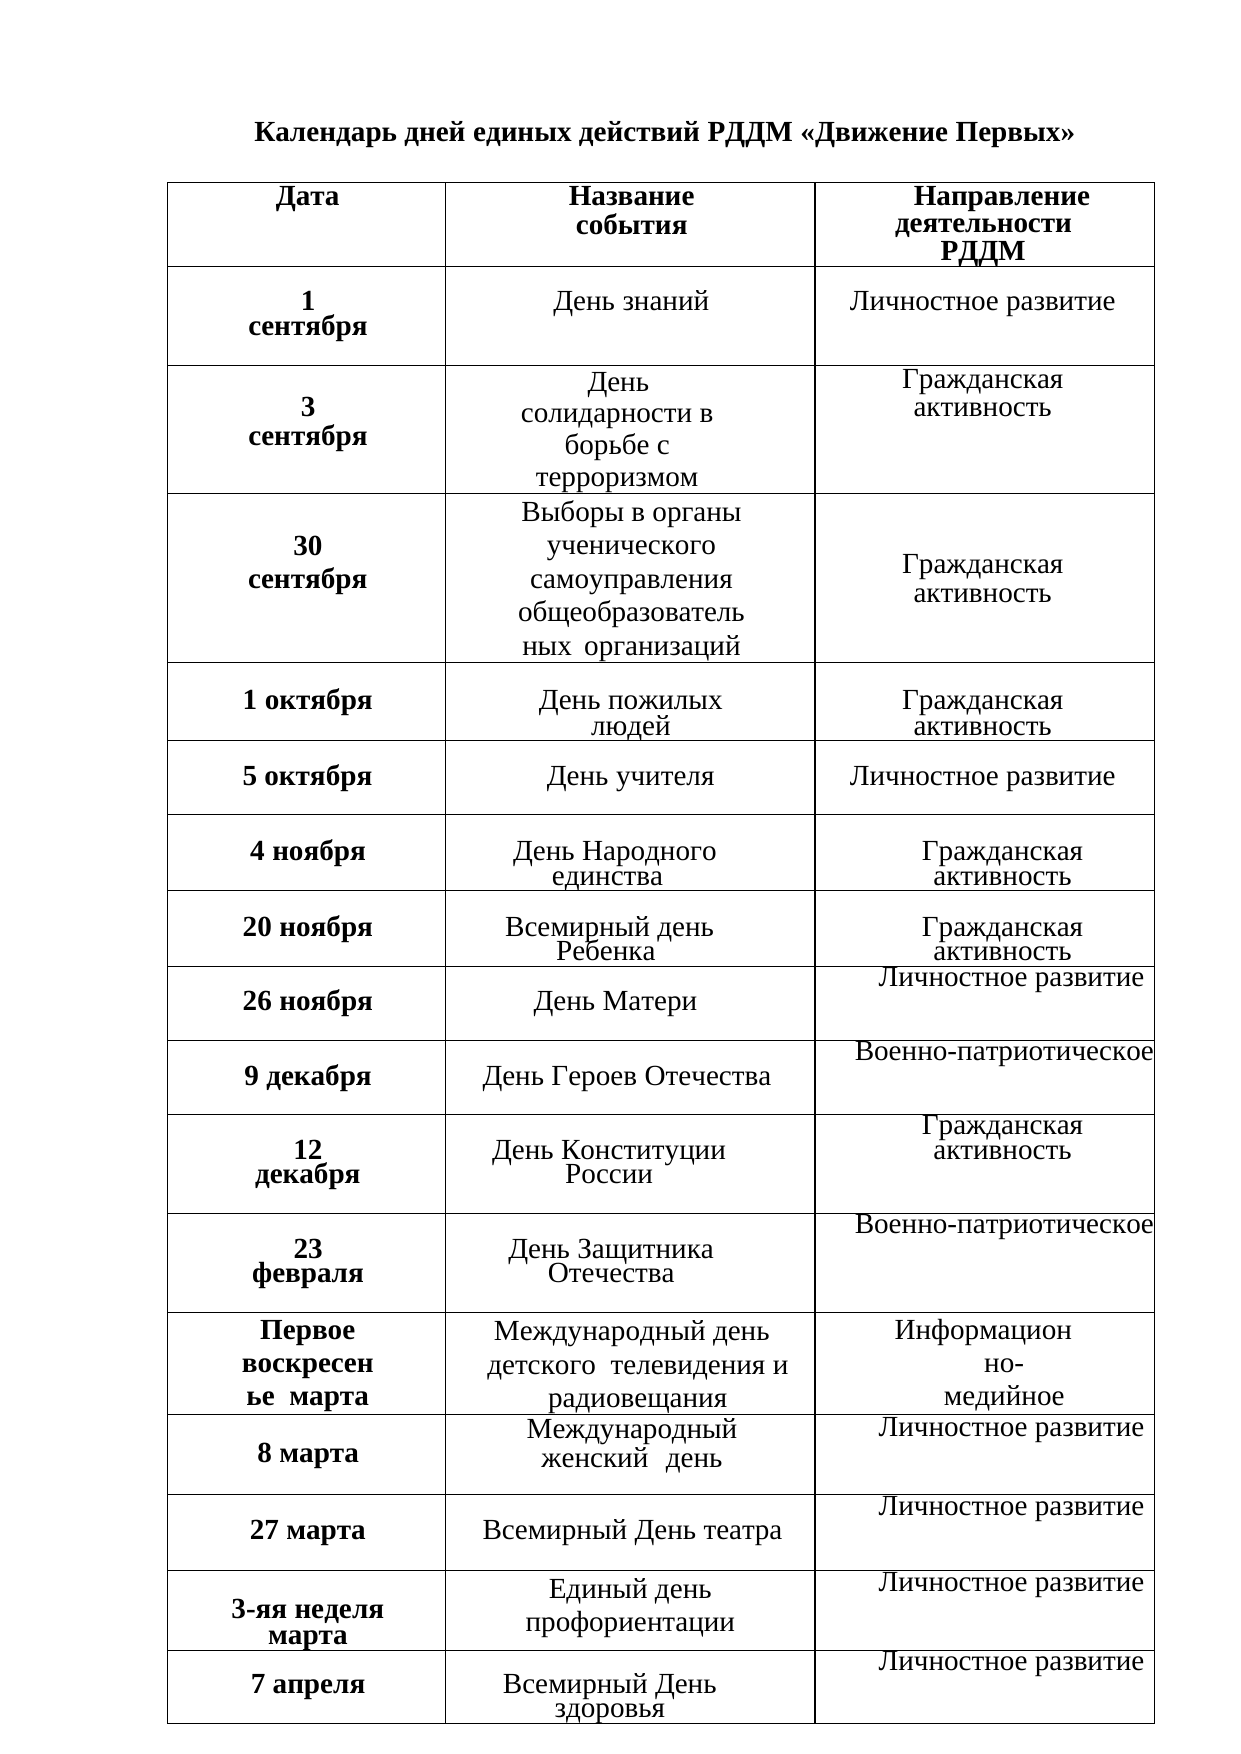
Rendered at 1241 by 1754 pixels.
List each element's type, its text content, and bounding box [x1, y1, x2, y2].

table_cell День учителя [446, 741, 814, 814]
table_cell Международный женский день [446, 1415, 814, 1494]
table_cell День Матери [446, 967, 814, 1040]
table_cell 8 марта [168, 1415, 445, 1494]
table_cell 1 октября [168, 663, 445, 740]
table_cell 1 сентября [168, 267, 445, 364]
table_cell Международный день детского телевидения и радиовещания [446, 1313, 814, 1414]
table_cell 23 февраля [168, 1214, 445, 1312]
table_cell Гражданская активность [816, 815, 1154, 890]
table_cell День Конституции России [446, 1115, 814, 1213]
table_cell Всемирный день Ребенка [446, 891, 814, 966]
table_cell Военно-патриотическое [816, 1041, 1154, 1114]
subtitle Календарь дней единых действий РДДМ «Движение Первых» [254, 114, 1165, 148]
table_cell День знаний [446, 267, 814, 364]
table_cell Информационно- медийное [816, 1313, 1154, 1414]
table_cell Гражданская активность [816, 1115, 1154, 1213]
table_cell Первое воскресенье марта [168, 1313, 445, 1414]
table_header Название события [446, 183, 814, 266]
table_cell День солидарности в борьбе с терроризмом [446, 366, 814, 493]
table_cell Гражданская активность [816, 891, 1154, 966]
table_cell 4 ноября [168, 815, 445, 890]
table_cell 3 сентября [168, 366, 445, 493]
table_header Дата [168, 183, 445, 266]
table_cell Личностное развитие [816, 1651, 1154, 1722]
table_cell 26 ноября [168, 967, 445, 1040]
table_cell 3-яя неделя марта [168, 1571, 445, 1650]
table_cell Гражданская активность [816, 663, 1154, 740]
table_cell День пожилых людей [446, 663, 814, 740]
table_cell Личностное развитие [816, 1571, 1154, 1650]
table_cell Выборы в органы ученического самоуправления общеобразовательных организаций [446, 494, 814, 662]
table_cell 9 декабря [168, 1041, 445, 1114]
table_cell Всемирный День театра [446, 1495, 814, 1570]
table_cell Военно-патриотическое [816, 1214, 1154, 1312]
table_cell 5 октября [168, 741, 445, 814]
table_cell Всемирный День здоровья [446, 1651, 814, 1722]
table_cell 30 сентября [168, 494, 445, 662]
table_cell 27 марта [168, 1495, 445, 1570]
table_cell 12 декабря [168, 1115, 445, 1213]
table_cell День Защитника Отечества [446, 1214, 814, 1312]
table_cell Личностное развитие [816, 967, 1154, 1040]
table_cell Гражданская активность [816, 494, 1154, 662]
table_header Направление деятельности РДДМ [816, 183, 1154, 266]
table_cell 20 ноября [168, 891, 445, 966]
table_cell 7 апреля [168, 1651, 445, 1722]
table_cell Личностное развитие [816, 1415, 1154, 1494]
table_cell Личностное развитие [816, 267, 1154, 364]
table_cell Личностное развитие [816, 741, 1154, 814]
table_cell Единый день профориентации [446, 1571, 814, 1650]
table_cell День Народного единства [446, 815, 814, 890]
table_cell День Героев Отечества [446, 1041, 814, 1114]
table_cell Личностное развитие [816, 1495, 1154, 1570]
table_cell Гражданская активность [816, 366, 1154, 493]
